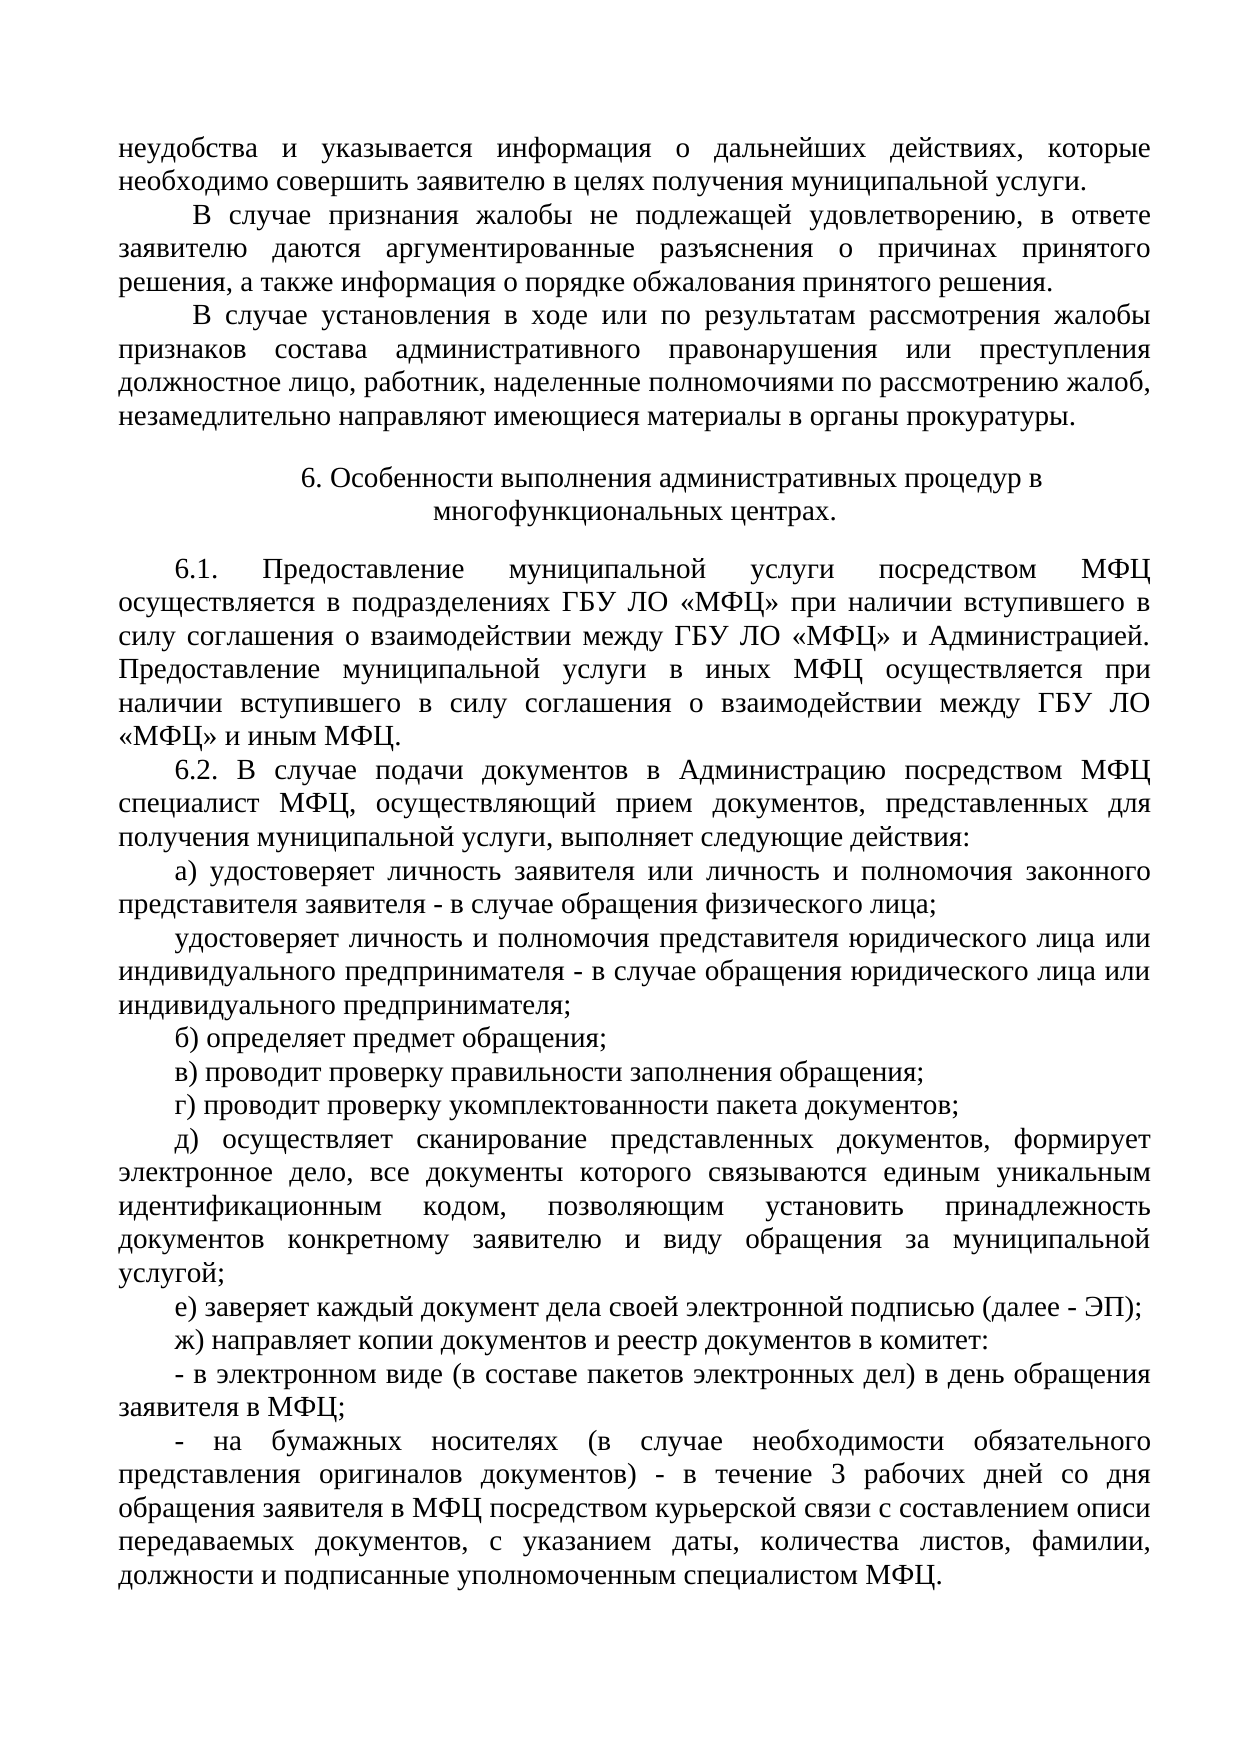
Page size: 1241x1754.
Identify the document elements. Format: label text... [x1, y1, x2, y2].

text 6.1. Предоставление муниципальной услуги посредством МФЦ осуществляется в подразделениях ГБУ ЛО «МФЦ» при наличии вступившего в силу соглашения о взаимодействии между ГБУ ЛО «МФЦ» и Администрацией. Предоставление муниципальной услуги в иных МФЦ осуществляется при наличии вступившего в силу соглашения о взаимодействии между ГБУ ЛО «МФЦ» и иным МФЦ. [118, 551, 1152, 752]
text - в электронном виде (в составе пакетов электронных дел) в день обращения заявителя в МФЦ; [118, 1356, 1152, 1423]
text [118, 130, 1152, 197]
text г) проводит проверку укомплектованности пакета документов; [118, 1087, 1152, 1121]
text В случае признания жалобы не подлежащей удовлетворению, в ответе заявителю даются аргументированные разъяснения о причинах принятого решения, а также информация о порядке обжалования принятого решения. [118, 197, 1152, 297]
text - на бумажных носителях (в случае необходимости обязательного представления оригиналов документов) - в течение 3 рабочих дней со дня обращения заявителя в МФЦ посредством курьерской связи с составлением описи передаваемых документов, с указанием даты, количества листов, фамилии, должности и подписанные уполномоченным специалистом МФЦ. [118, 1423, 1152, 1591]
text а) удостоверяет личность заявителя или личность и полномочия законного представителя заявителя - в случае обращения физического лица; [118, 853, 1152, 920]
text д) осуществляет сканирование представленных документов, формирует электронное дело, все документы которого связываются единым уникальным идентификационным кодом, позволяющим установить принадлежность документов конкретному заявителю и виду обращения за муниципальной услугой; [118, 1121, 1152, 1289]
text 6.2. В случае подачи документов в Администрацию посредством МФЦ специалист МФЦ, осуществляющий прием документов, представленных для получения муниципальной услуги, выполняет следующие действия: [118, 752, 1152, 853]
text удостоверяет личность и полномочия представителя юридического лица или индивидуального предпринимателя - в случае обращения юридического лица или индивидуального предпринимателя; [118, 920, 1152, 1020]
text б) определяет предмет обращения; [118, 1020, 1152, 1054]
text В случае установления в ходе или по результатам рассмотрения жалобы признаков состава административного правонарушения или преступления должностное лицо, работник, наделенные полномочиями по рассмотрению жалоб, незамедлительно направляют имеющиеся материалы в органы прокуратуры. [118, 297, 1152, 432]
text в) проводит проверку правильности заполнения обращения; [118, 1054, 1152, 1087]
text ж) направляет копии документов и реестр документов в комитет: [118, 1322, 1152, 1356]
text 6. Особенности выполнения административных процедур в многофункциональных центрах. [118, 460, 1152, 527]
text е) заверяет каждый документ дела своей электронной подписью (далее - ЭП); [118, 1289, 1152, 1322]
